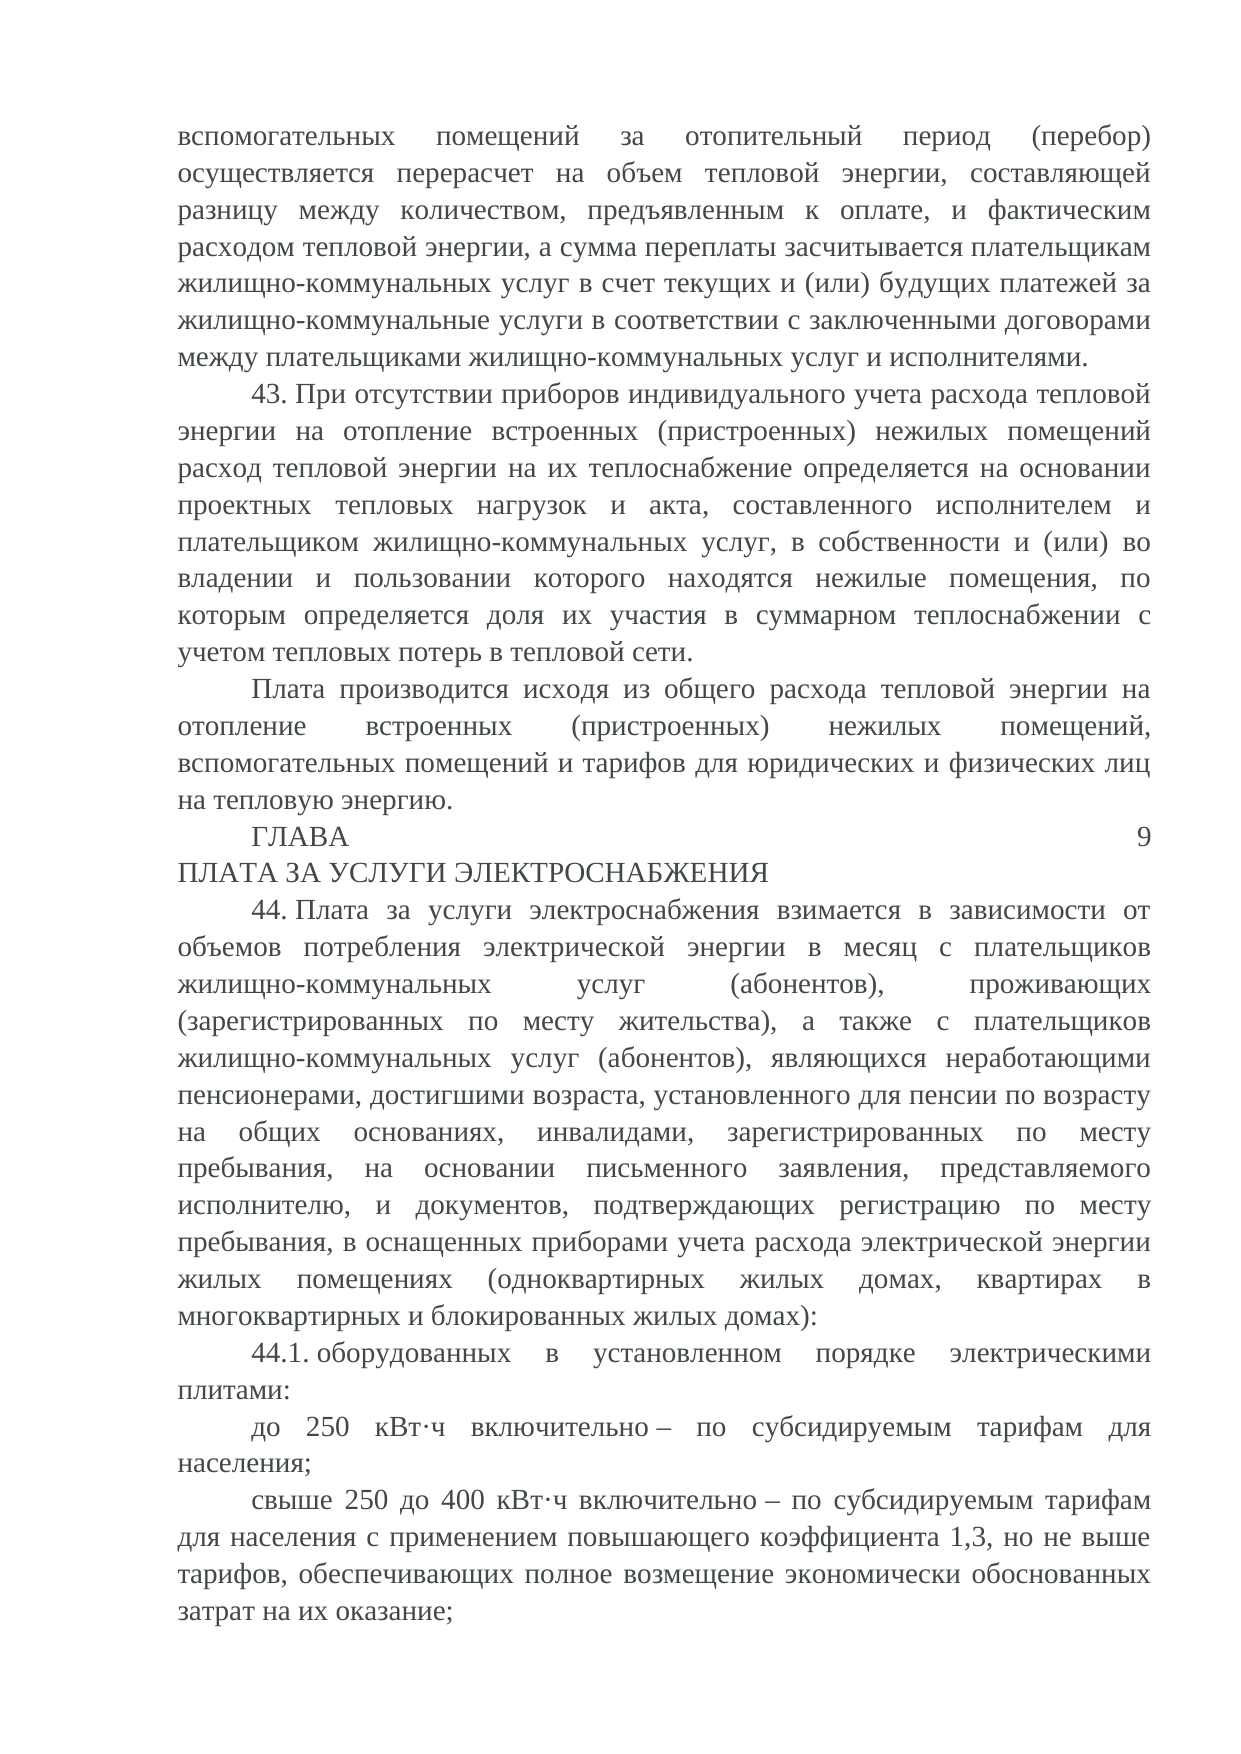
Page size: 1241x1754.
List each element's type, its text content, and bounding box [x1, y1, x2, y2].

text Плата производится исходя из общего расхода тепловой энергии на отопление встроенных (пристроенных) нежилых помещений, вспомогательных помещений и тарифов для юридических и физических лиц на тепловую энергию. [177, 671, 1152, 815]
text 43. При отсутствии приборов индивидуального учета расхода тепловой энергии на отопление встроенных (пристроенных) нежилых помещений расход тепловой энергии на их теплоснабжение определяется на основании проектных тепловых нагрузок и акта, составленного исполнителем и плательщиком жилищно-коммунальных услуг, в собственности и (или) во владении и пользовании которого находятся нежилые помещения, по которым определяется доля их участия в суммарном теплоснабжении с учетом тепловых потерь в тепловой сети. [177, 376, 1152, 668]
text ГЛАВА 9 ПЛАТА ЗА УСЛУГИ ЭЛЕКТРОСНАБЖЕНИЯ [177, 819, 1152, 889]
text свыше 250 до 400 кВт·ч включительно – по субсидируемым тарифам для населения с применением повышающего коэффициента 1,3, но не выше тарифов, обеспечивающих полное возмещение экономически обоснованных затрат на их оказание; [177, 1482, 1152, 1627]
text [177, 118, 1152, 373]
text до 250 кВт·ч включительно – по субсидируемым тарифам для населения; [177, 1409, 1152, 1479]
text 44.1. оборудованных в установленном порядке электрическими плитами: [177, 1335, 1152, 1405]
text 44. Плата за услуги электроснабжения взимается в зависимости от объемов потребления электрической энергии в месяц с плательщиков жилищно-коммунальных услуг (абонентов), проживающих (зарегистрированных по месту жительства), а также с плательщиков жилищно-коммунальных услуг (абонентов), являющихся неработающими пенсионерами, достигшими возраста, установленного для пенсии по возрасту на общих основаниях, инвалидами, зарегистрированных по месту пребывания, на основании письменного заявления, представляемого исполнителю, и документов, подтверждающих регистрацию по месту пребывания, в оснащенных приборами учета расхода электрической энергии жилых помещениях (одноквартирных жилых домах, квартирах в многоквартирных и блокированных жилых домах): [177, 892, 1152, 1332]
